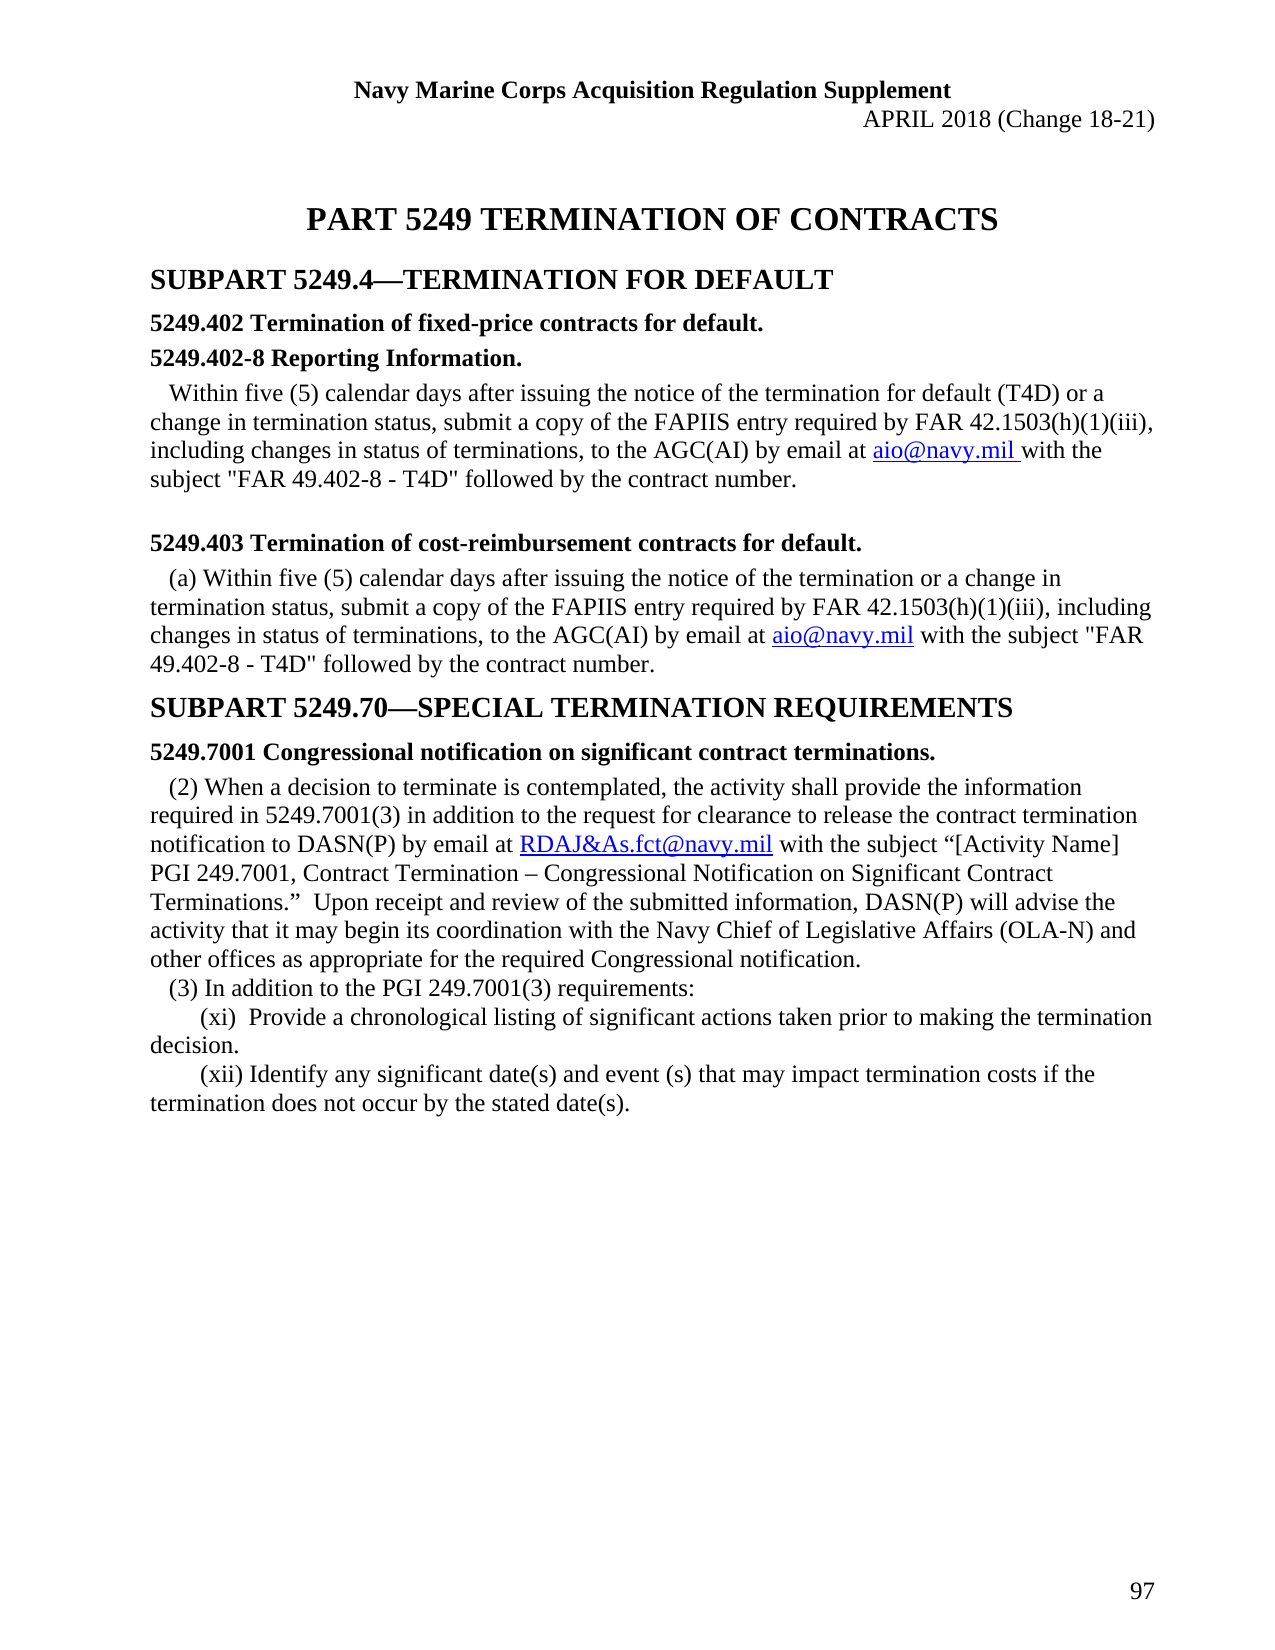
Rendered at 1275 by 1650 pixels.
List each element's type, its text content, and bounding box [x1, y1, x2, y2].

subtitle 5249.402-8 Reporting Information. [150, 343, 1155, 372]
subtitle 5249.7001 Congressional notification on significant contract terminations. [150, 737, 1155, 765]
subtitle PART 5249 TERMINATION OF CONTRACTS [150, 199, 1155, 237]
text (a) Within five (5) calendar days after issuing the notice of the termination or a change in termination status, submit a copy of the FAPIIS entry required by FAR 42.1503(h)(1)(iii), including changes in status of terminations, to the AGC(AI) by email at aio@navy.mil with the subject "FAR [150, 563, 1155, 649]
text (2) When a decision to terminate is contemplated, the activity shall provide the information required in 5249.7001(3) in addition to the request for clearance to release the contract termination notification to DASN(P) by email at RDAJ&As.fct@navy.mil with the subject “[Activity Name] PGI 249.7001, Contract Termination – Congressional Notification on Significant Contract Terminations.” Upon receipt and review of the submitted information, DASN(P) will advise the activity that it may begin its coordination with the Navy Chief of Legislative Affairs (OLA-N) and other offices as appropriate for the required Congressional notification. [150, 772, 1155, 973]
subtitle SUBPART 5249.4—TERMINATION FOR DEFAULT [150, 262, 1155, 296]
subtitle 5249.402 Termination of fixed-price contracts for default. [150, 308, 1155, 337]
subtitle 5249.403 Termination of cost-reimbursement contracts for default. [150, 528, 1155, 557]
text (xii) Identify any significant date(s) and event (s) that may impact termination costs if the termination does not occur by the stated date(s). [150, 1059, 1155, 1117]
text (3) In addition to the PGI 249.7001(3) requirements: [150, 973, 1155, 1002]
subtitle SUBPART 5249.70—SPECIAL TERMINATION REQUIREMENTS [150, 691, 1155, 724]
text Within five (5) calendar days after issuing the notice of the termination for default (T4D) or a change in termination status, submit a copy of the FAPIIS entry required by FAR 42.1503(h)(1)(iii), including changes in status of terminations, to the AGC(AI) by email at aio@navy.mil with the subject "FAR 49.402-8 - T4D" followed by the contract number. [150, 378, 1155, 493]
text (xi) Provide a chronological listing of significant actions taken prior to making the termination decision. [150, 1002, 1155, 1059]
text 49.402-8 - T4D" followed by the contract number. [150, 649, 1155, 678]
